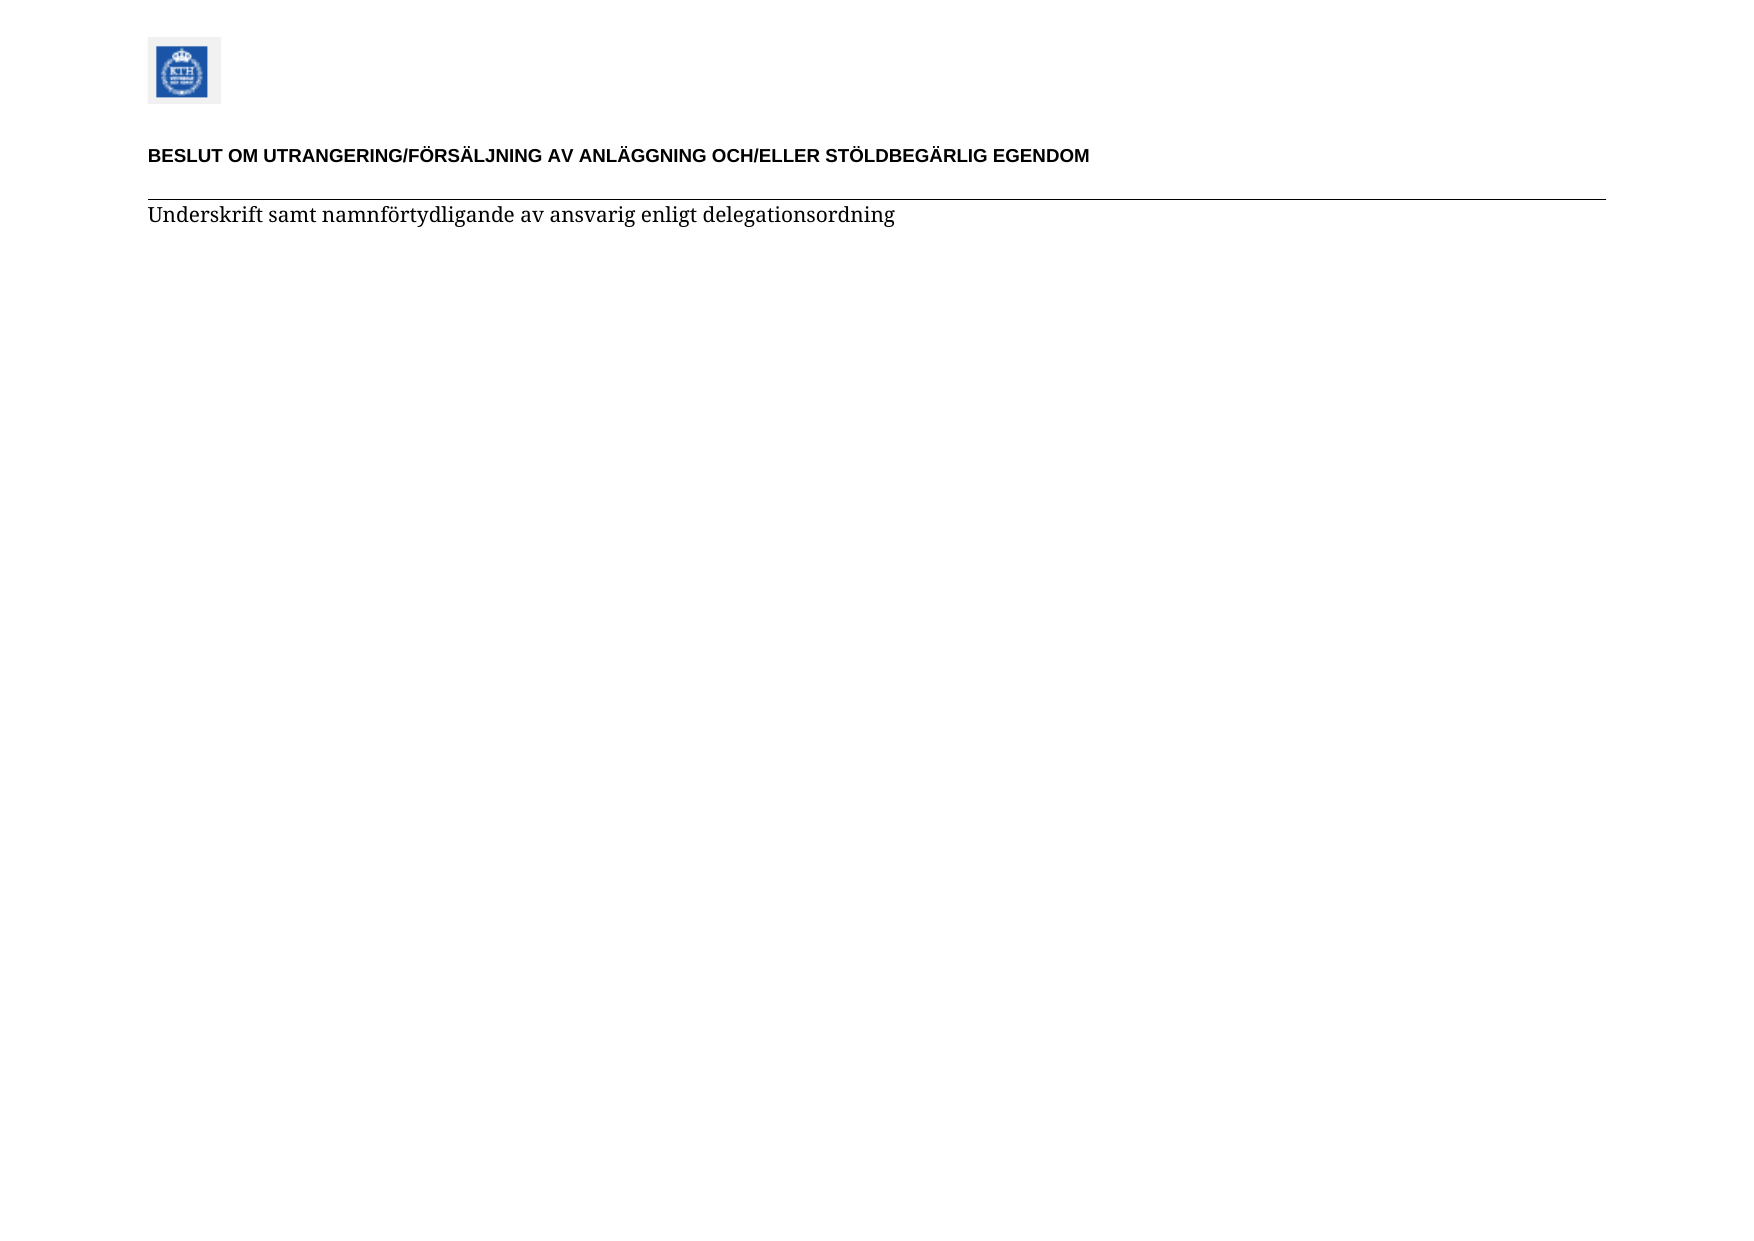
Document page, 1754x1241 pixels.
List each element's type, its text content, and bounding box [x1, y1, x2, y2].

text Underskrift samt namnförtydligande av ansvarig enligt delegationsordning [148, 200, 1606, 228]
picture [147, 37, 222, 104]
